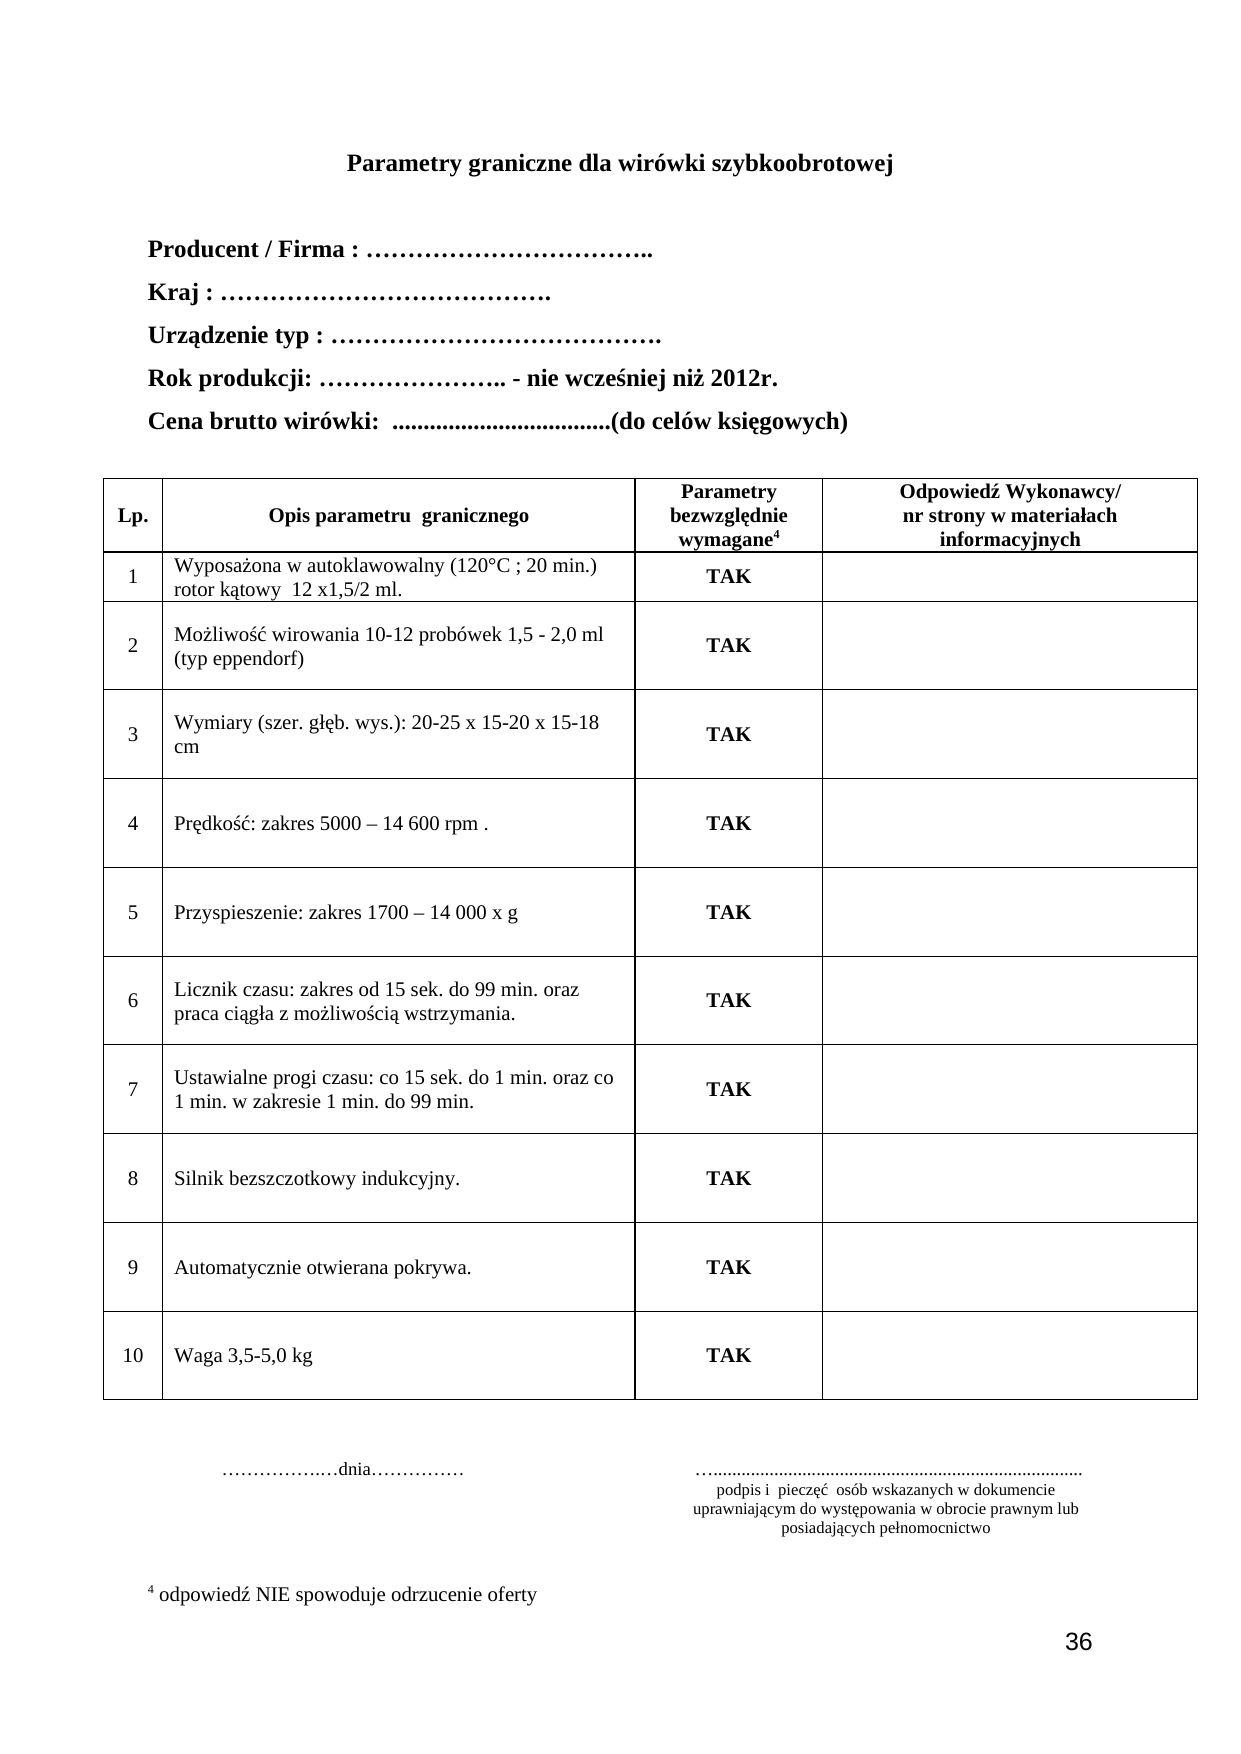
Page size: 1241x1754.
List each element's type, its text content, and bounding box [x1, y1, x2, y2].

table_cell Wymiary (szer. głęb. wys.): 20-25 x 15-20 x 15- [163, 690, 634, 778]
table_cell [823, 602, 1197, 689]
table_cell [823, 957, 1197, 1044]
text Producent / Firma : …………………………….. [148, 234, 1093, 263]
text Urządzenie typ : …………………………………. [148, 320, 1093, 349]
table_cell TAK [636, 1045, 822, 1133]
table_cell 2 [104, 602, 162, 689]
table_cell 8 [104, 1134, 162, 1222]
table_cell [823, 779, 1197, 867]
table_cell Możliwość wirowania 10-12 probówek 1,5 - 2,0 ml (typ eppendorf) [163, 602, 634, 689]
table_cell 1 [104, 553, 162, 601]
text Rok produkcji: ………………….. - nie wcześniej niż 2012r. [148, 363, 1093, 392]
text posiadających pełnomocnictwo [679, 1518, 1093, 1537]
table_header Odpowiedź Wykonawcy/ nr strony w materiałach informacyjnych [823, 479, 1197, 551]
table_cell [823, 868, 1197, 956]
table_cell TAK [636, 1223, 822, 1311]
table_cell [823, 1223, 1197, 1311]
table_cell TAK [636, 602, 822, 689]
table_cell [823, 1134, 1197, 1222]
table_cell [823, 1312, 1197, 1399]
table_cell TAK [636, 868, 822, 956]
table_cell Waga 3,5- [163, 1312, 634, 1399]
table_cell 10 [104, 1312, 162, 1399]
text uprawniającym do występowania w obrocie prawnym lub [679, 1499, 1093, 1518]
text Kraj : …………………………………. [148, 277, 1093, 306]
table_cell 5 [104, 868, 162, 956]
table_cell 6 [104, 957, 162, 1044]
text Parametry graniczne dla wirówki szybkoobrotowej [148, 148, 1093, 176]
text podpis i pieczęć osób wskazanych w dokumencie [679, 1479, 1093, 1499]
table_cell 7 [104, 1045, 162, 1133]
table_cell Prędkość: zakres 5000 – 14 600 rpm . [163, 779, 634, 867]
table_cell Automatycznie otwierana pokrywa. [163, 1223, 634, 1311]
table_cell Ustawialne progi czasu: co 15 sek. do 1 min. oraz co 1 min. w zakresie 1 min. do 99 min. [163, 1045, 634, 1133]
table_cell 9 [104, 1223, 162, 1311]
table_header Parametry bezwzględnie wymagane [636, 479, 822, 551]
table_cell TAK [636, 690, 822, 778]
table_cell [823, 1045, 1197, 1133]
table_cell Silnik bezszczotkowy indukcyjny. [163, 1134, 634, 1222]
table_cell [823, 690, 1197, 778]
table_cell TAK [636, 779, 822, 867]
table_header Opis parametru granicznego [163, 479, 634, 551]
table_header Lp. [104, 479, 162, 551]
table_cell Przyspieszenie: zakres 1700 – 14 000 x g [163, 868, 634, 956]
table_cell TAK [636, 957, 822, 1044]
table_cell Licznik czasu: zakres od 15 sek. do 99 min. oraz praca ciągła z możliwością wstrzymania. [163, 957, 634, 1044]
table_cell TAK [636, 553, 822, 601]
text …………….…dnia…………… …............................................................................... [148, 1458, 1093, 1479]
table_cell 4 [104, 779, 162, 867]
table_cell TAK [636, 1312, 822, 1399]
table_cell 3 [104, 690, 162, 778]
table_cell Wyposażona w autoklawowalny ( ; 20 min.) rotor kątowy 12 x1,5/2 ml. [163, 553, 634, 601]
text Cena brutto wirówki: ...................................(do celów księgowych) [148, 406, 1093, 435]
table_cell TAK [636, 1134, 822, 1222]
table_cell [823, 553, 1197, 601]
